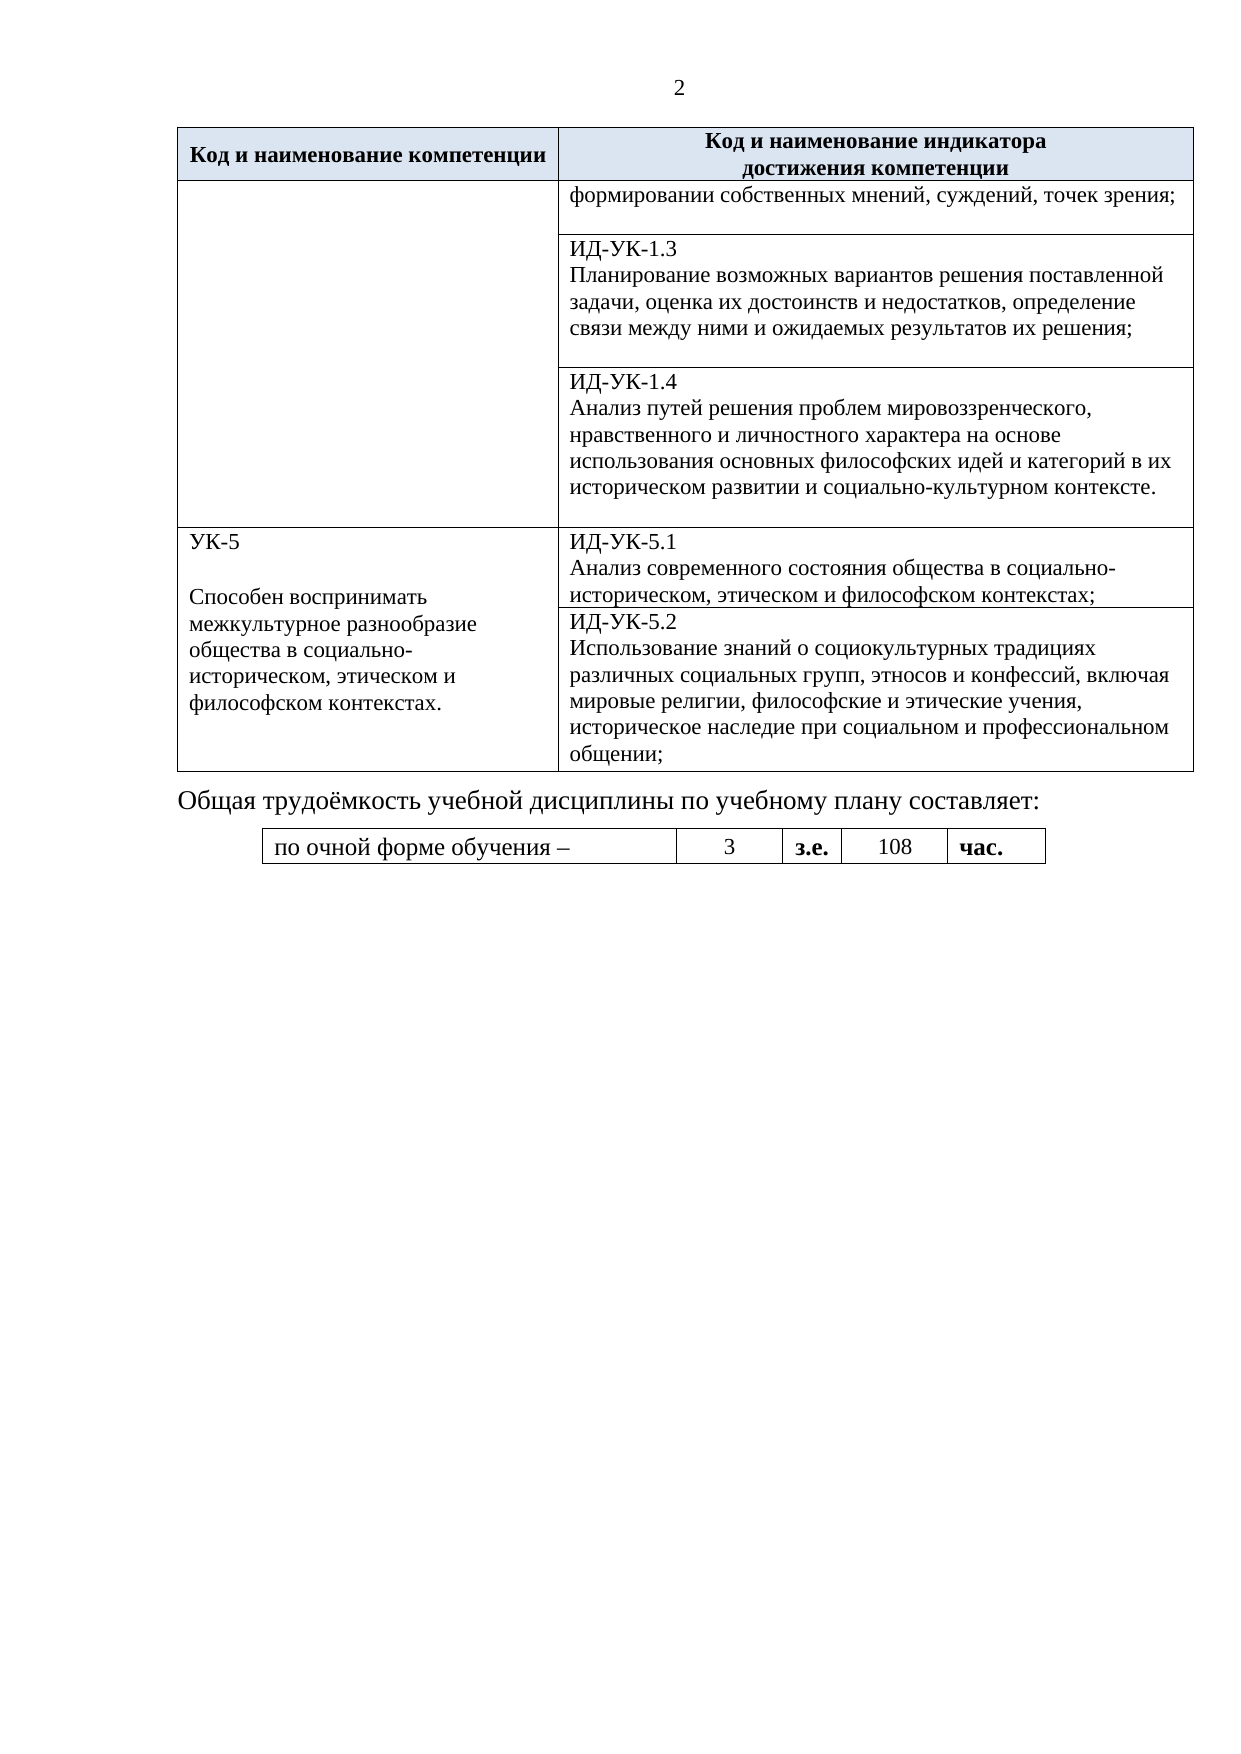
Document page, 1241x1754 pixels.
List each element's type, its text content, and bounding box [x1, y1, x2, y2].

table_cell ИД-УК-5.2 Использование знаний о социокультурных традициях различных социальных групп, этносов и конфессий, включая мировые религии, философские и этические учения, историческое наследие при социальном и профессиональном общении; [559, 608, 1193, 771]
table_header Код и наименование индикатора достижения компетенции [559, 128, 1193, 180]
subtitle Общая трудоёмкость учебной дисциплины по учебному плану составляет: [177, 784, 1181, 815]
table_header 108 [842, 829, 947, 863]
table_cell ИД-УК-5.1 Анализ современного состояния общества в социально-историческом, этическом и философском контекстах; [559, 528, 1193, 607]
table_header 3 [677, 829, 782, 863]
table_cell ИД-УК-1.4 Анализ путей решения проблем мировоззренческого, нравственного и личностного характера на основе использования основных философских идей и категорий в их историческом развитии и социально-культурном контексте. [559, 368, 1193, 527]
table_header час. [948, 829, 1045, 863]
table_header по очной форме обучения – [263, 829, 676, 863]
table_cell ИД-УК-1.3 Планирование возможных вариантов решения поставленной задачи, оценка их достоинств и недостатков, определение связи между ними и ожидаемых результатов их решения; [559, 235, 1193, 367]
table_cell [559, 181, 1193, 234]
table_header з.е. [783, 829, 841, 863]
table_cell УК-5 Способен воспринимать межкультурное разнообразие общества в социально-историческом, этическом и философском контекстах. [178, 528, 558, 771]
table_header Код и наименование компетенции [178, 128, 558, 180]
